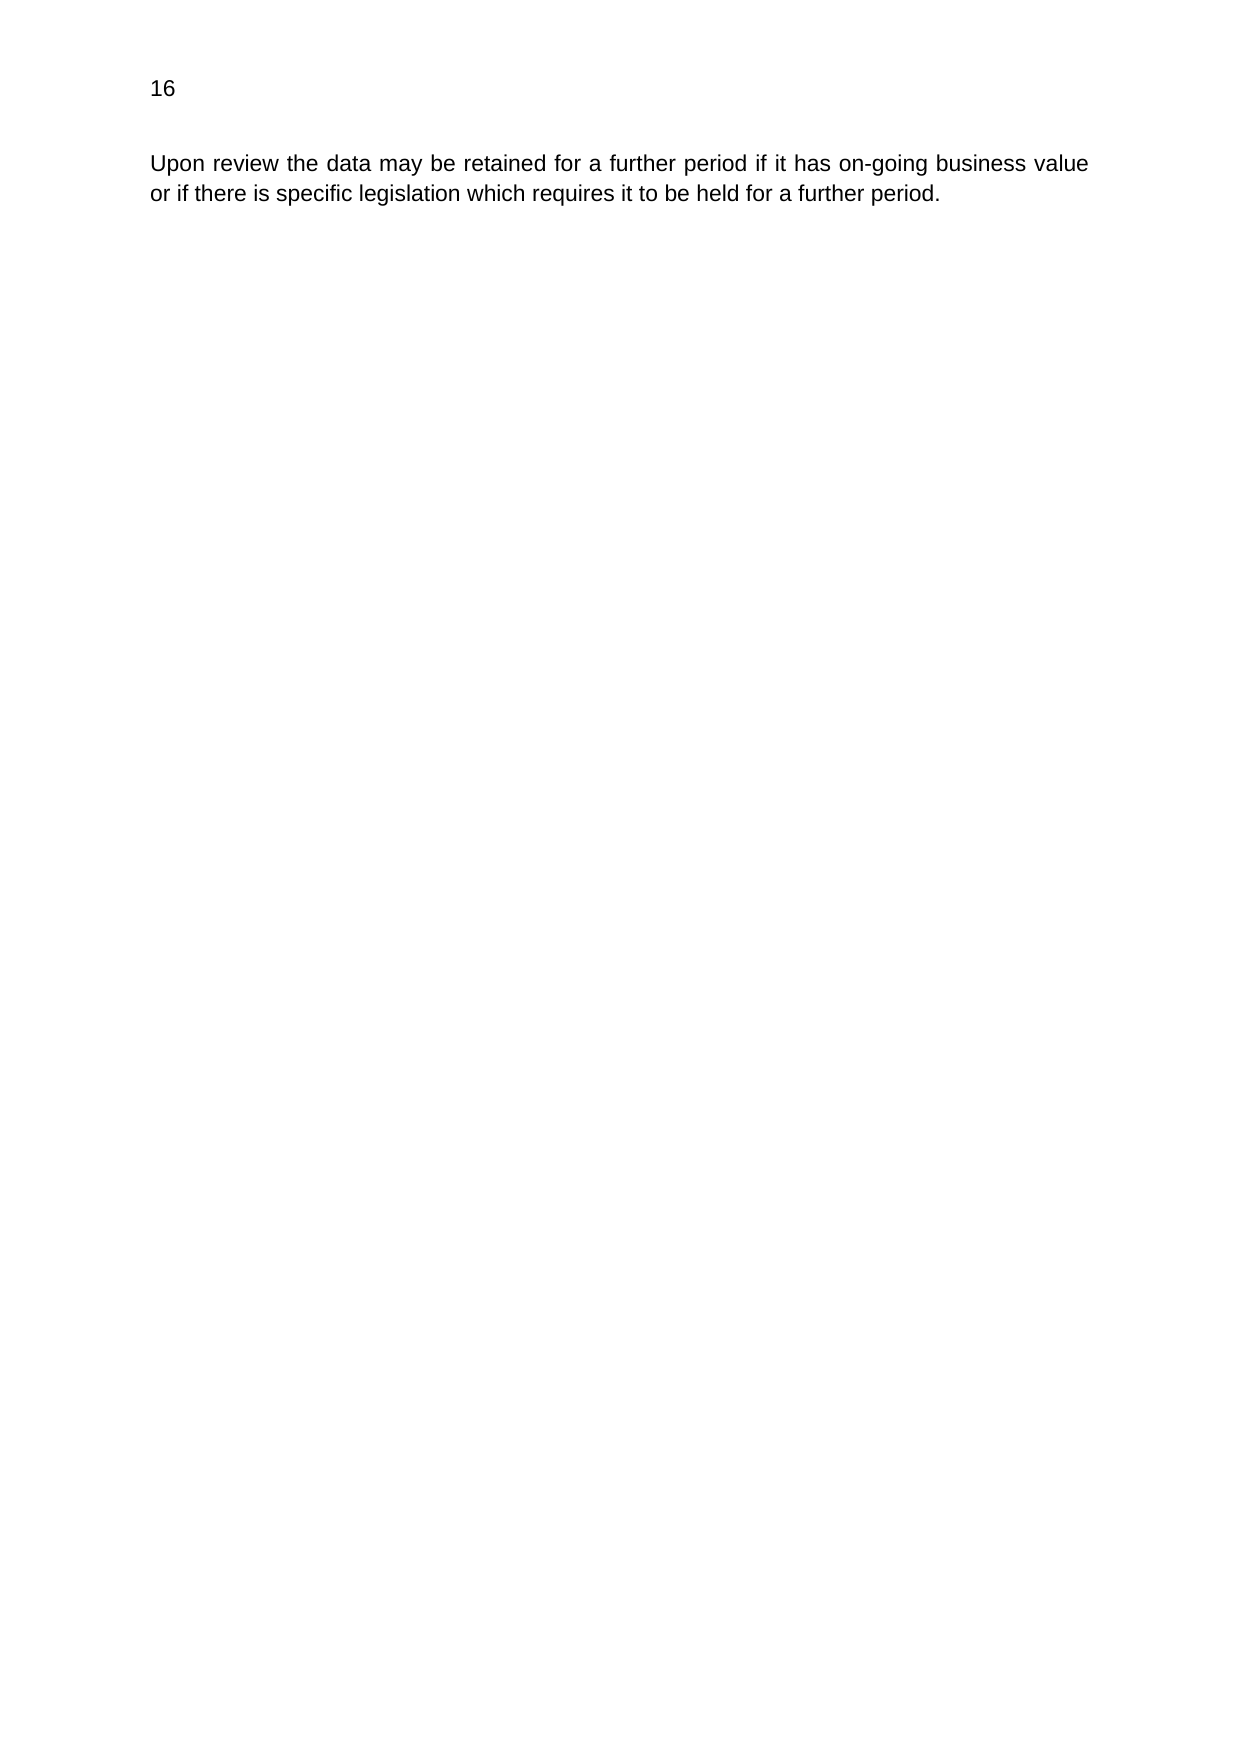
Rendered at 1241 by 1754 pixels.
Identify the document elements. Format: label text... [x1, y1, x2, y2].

text Upon review the data may be retained for a further period if it has on-going business value or if there is specific legislation which requires it to be held for a further period. [150, 150, 1090, 207]
